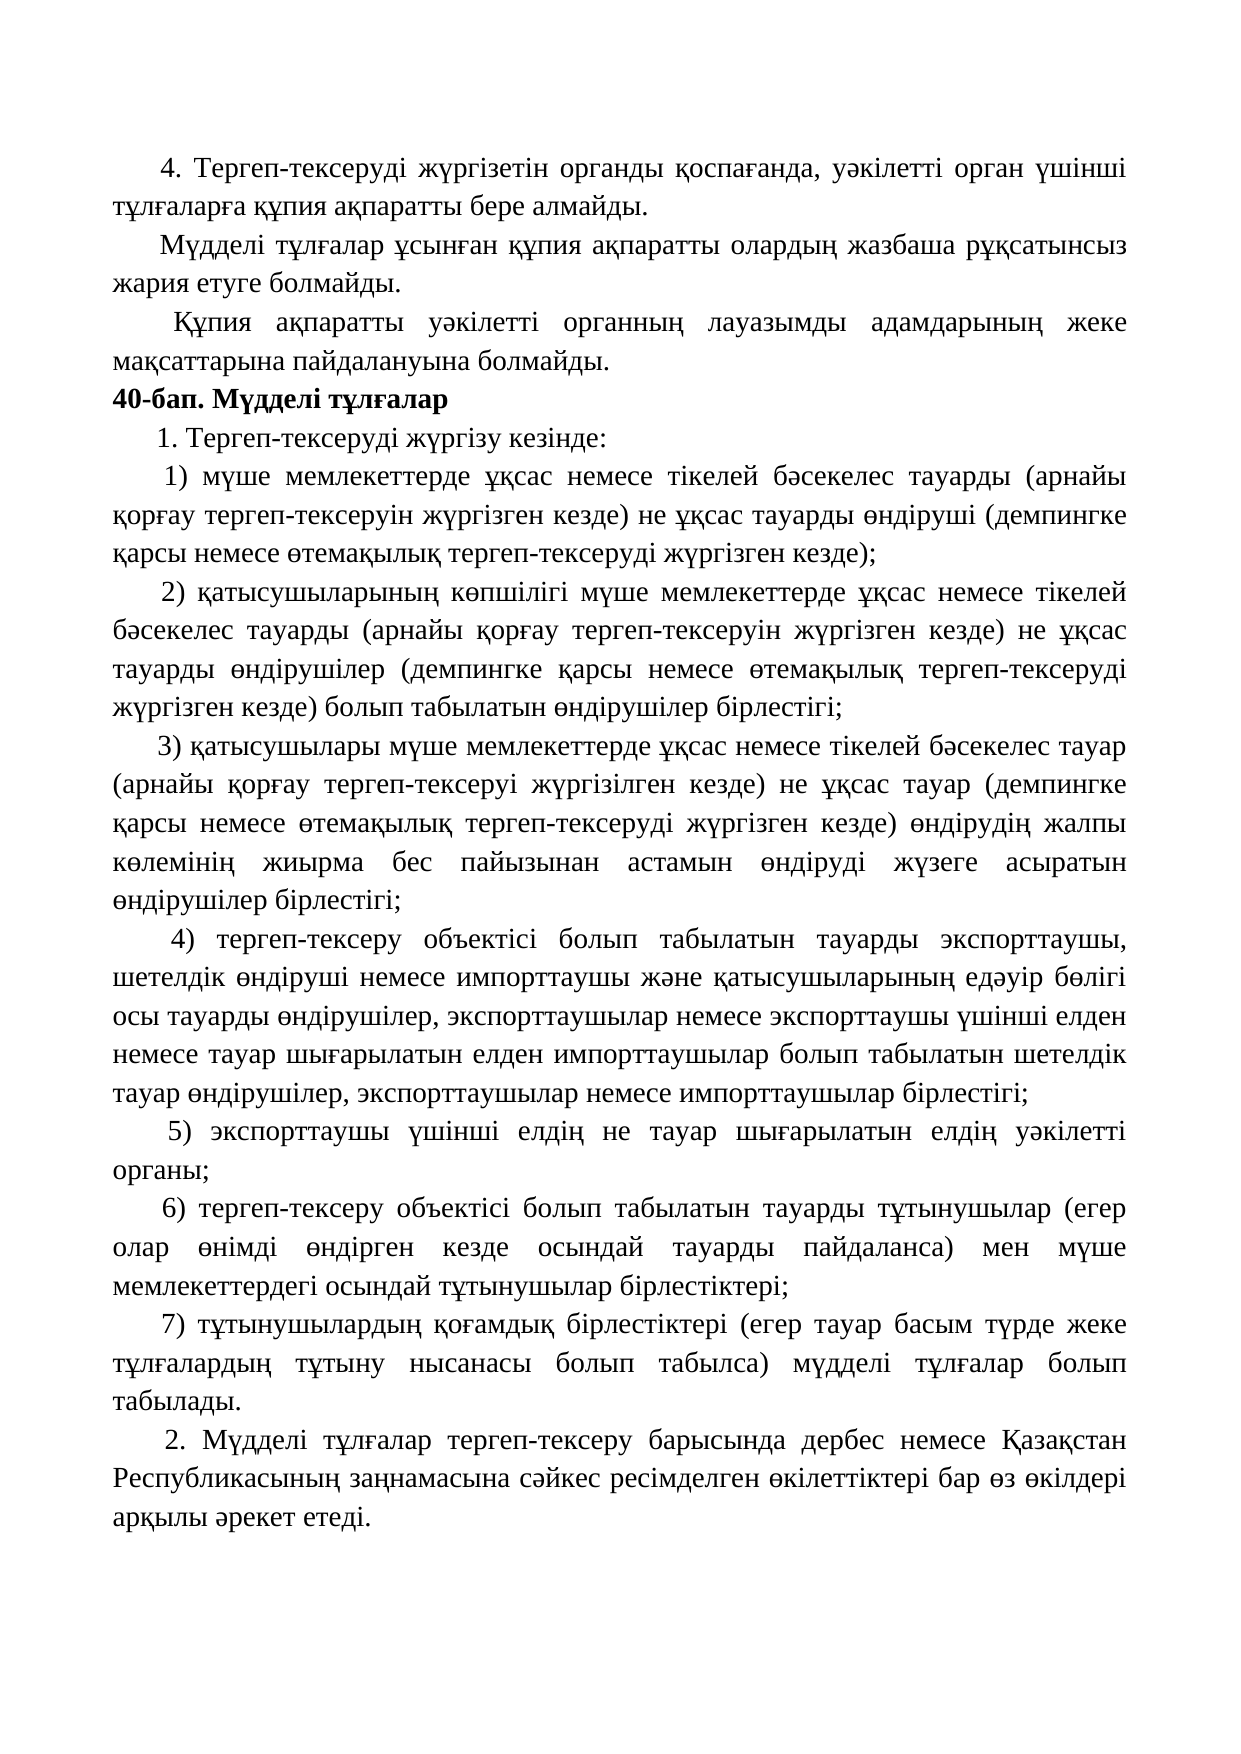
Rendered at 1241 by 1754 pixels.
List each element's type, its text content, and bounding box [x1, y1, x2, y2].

text 40-бап. Мүдделі тұлғалар [112, 381, 1128, 415]
text 2) қатысушыларының көпшілігі мүше мемлекеттерде ұқсас немесе тікелей бәсекелес тауарды (арнайы қорғау тергеп-тексеруін жүргізген кезде) не ұқсас тауарды өндірушілер (демпингке қарсы немесе өтемақылық тергеп-тексеруді жүргізген кезде) болып табылатын өндірушілер бірлестігі; [112, 574, 1128, 723]
text 1. Тергеп-тексеруді жүргізу кезінде: [112, 420, 1128, 453]
text 6) тергеп-тексеру объектісі болып табылатын тауарды тұтынушылар (егер олар өнімді өндірген кезде осындай тауарды пайдаланса) мен мүше мемлекеттердегі осындай тұтынушылар бірлестіктері; [112, 1191, 1128, 1301]
text Құпия ақпаратты уәкілетті органның лауазымды адамдарының жеке мақсаттарына пайдалануына болмайды. [112, 304, 1128, 376]
text 4. Тергеп-тексеруді жүргізетін органды қоспағанда, уәкілетті орган үшінші тұлғаларға құпия ақпаратты бере алмайды. [112, 150, 1128, 222]
text Мүдделі тұлғалар ұсынған құпия ақпаратты олардың жазбаша рұқсатынсыз жария етуге болмайды. [112, 227, 1128, 299]
text 4) тергеп-тексеру объектісі болып табылатын тауарды экспорттаушы, шетелдік өндіруші немесе импорттаушы және қатысушыларының едәуір бөлігі осы тауарды өндірушілер, экспорттаушылар немесе экспорттаушы үшінші елден немесе тауар шығарылатын елден импорттаушылар болып табылатын шетелдік тауар өндірушілер, экспорттаушылар немесе импорттаушылар бірлестігі; [112, 921, 1128, 1108]
text 3) қатысушылары мүше мемлекеттерде ұқсас немесе тікелей бәсекелес тауар (арнайы қорғау тергеп-тексеруі жүргізілген кезде) не ұқсас тауар (демпингке қарсы немесе өтемақылық тергеп-тексеруді жүргізген кезде) өндірудің жалпы көлемінің жиырма бес пайызынан астамын өндіруді жүзеге асыратын өндірушілер бірлестігі; [112, 728, 1128, 916]
text 2. Мүдделі тұлғалар тергеп-тексеру барысында дербес немесе Қазақстан Республикасының заңнамасына сәйкес ресімделген өкілеттіктері бар өз өкілдері арқылы әрекет етеді. [112, 1422, 1128, 1532]
text 1) мүше мемлекеттерде ұқсас немесе тікелей бәсекелес тауарды (арнайы қорғау тергеп-тексеруін жүргізген кезде) не ұқсас тауарды өндіруші (демпингке қарсы немесе өтемақылық тергеп-тексеруді жүргізген кезде); [112, 458, 1128, 569]
text 5) экспорттаушы үшінші елдің не тауар шығарылатын елдің уәкілетті органы; [112, 1113, 1128, 1186]
text 7) тұтынушылардың қоғамдық бірлестіктері (егер тауар басым түрде жеке тұлғалардың тұтыну нысанасы болып табылса) мүдделі тұлғалар болып табылады. [112, 1306, 1128, 1417]
